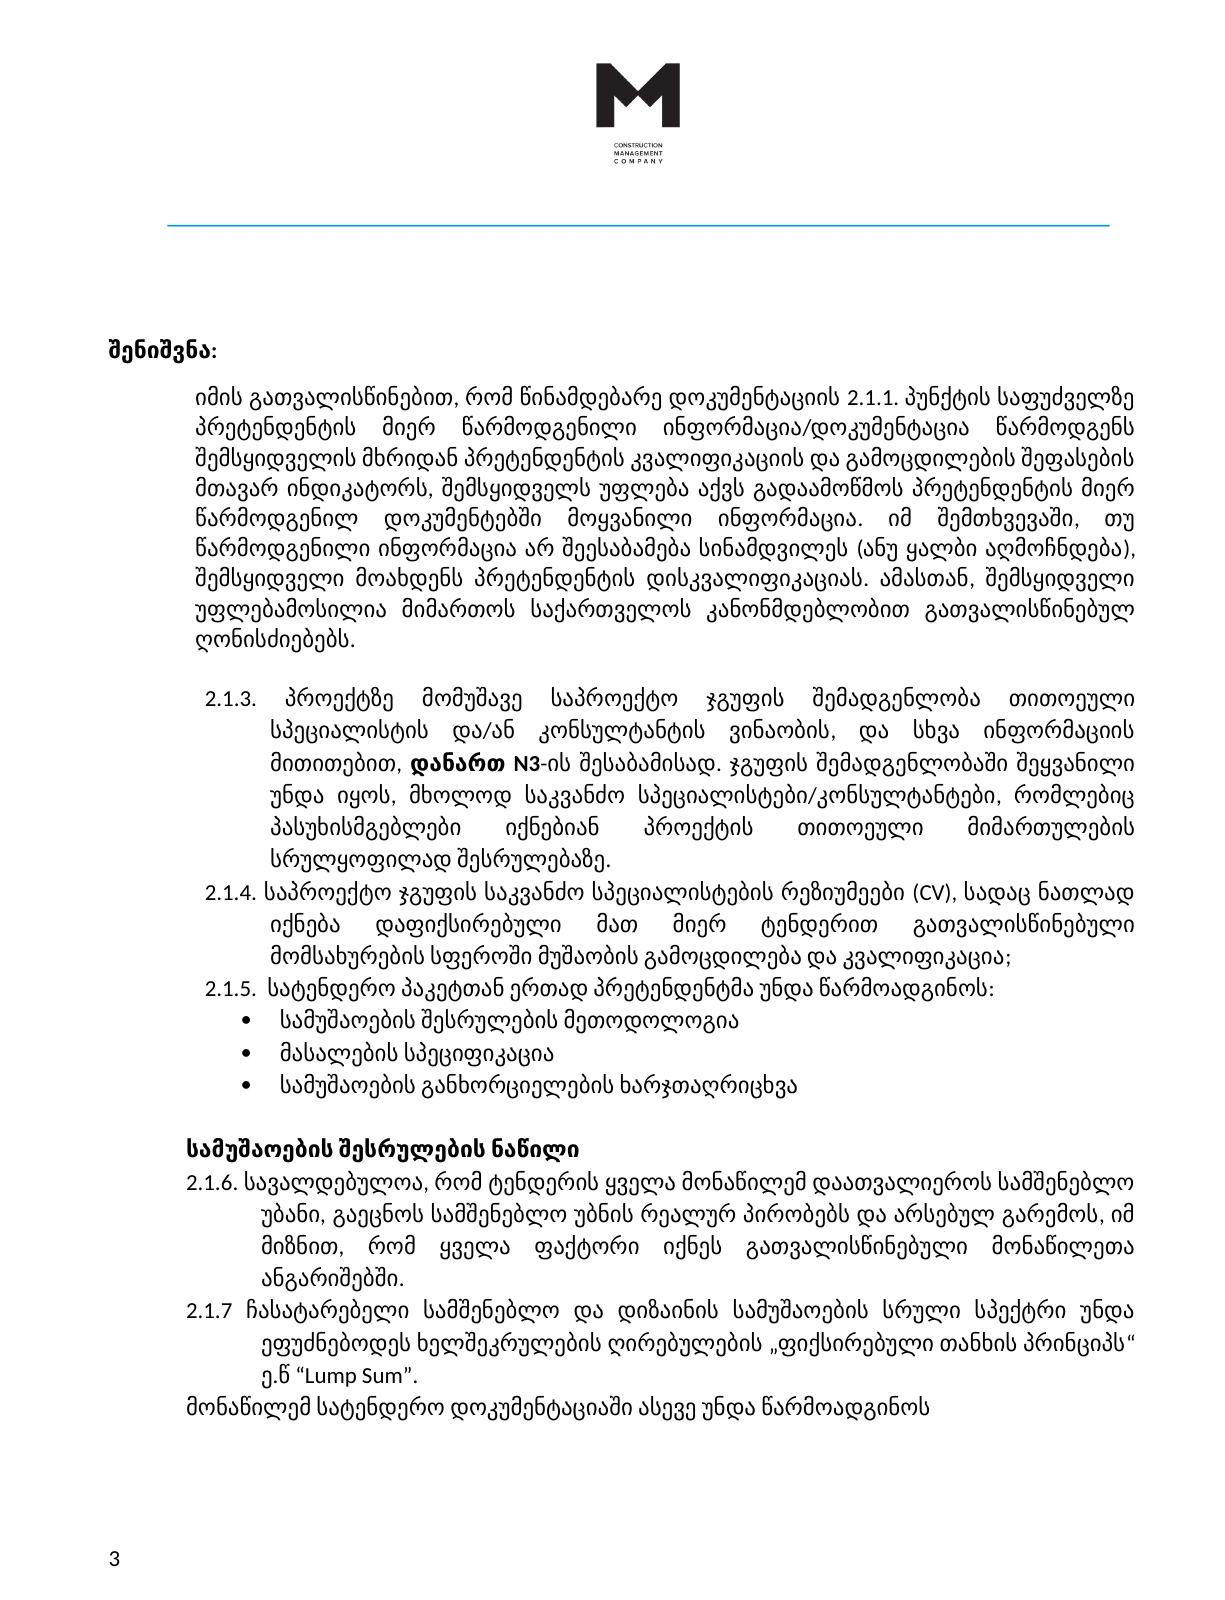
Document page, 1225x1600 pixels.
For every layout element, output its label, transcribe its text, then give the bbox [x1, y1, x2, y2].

text 2.1.3. პროექტზე მომუშავე საპროექტო ჯგუფის შემადგენლობა თითოეული სპეციალისტის და/ან კონსულტანტის ვინაობის, და სხვა ინფორმაციის მითითებით, დანართ N3-ის შესაბამისად. ჯგუფის შემადგენლობაში შეყვანილი უნდა იყოს, მხოლოდ საკვანძო სპეციალისტები/კონსულტანტები, რომლებიც პასუხისმგებლები იქნებიან პროექტის თითოეული მიმართულების სრულყოფილად შესრულებაზე. [204, 684, 1136, 873]
list სამუშაოების შესრულების მეთოდოლოგია [242, 1006, 1136, 1034]
text 2.1.5. სატენდერო პაკეტთან ერთად პრეტენდენტმა უნდა წარმოადგინოს: [204, 974, 1136, 1002]
text 2.1.6. სავალდებულოა, რომ ტენდერის ყველა მონაწილემ დაათვალიეროს სამშენებლო უბანი, გაეცნოს სამშენებლო უბნის რეალურ პირობებს და არსებულ გარემოს, იმ მიზნით, რომ ყველა ფაქტორი იქნეს გათვალისწინებული მონაწილეთა ანგარიშებში. [186, 1168, 1136, 1292]
text სამუშაოების შესრულების ნაწილი [186, 1135, 1136, 1163]
list მასალების სპეციფიკაცია [242, 1039, 1136, 1067]
text იმის გათვალისწინებით, რომ წინამდებარე დოკუმენტაციის 2.1.1. პუნქტის საფუძველზე პრეტენდენტის მიერ წარმოდგენილი ინფორმაცია/დოკუმენტაცია წარმოდგენს შემსყიდველის მხრიდან პრეტენდენტის კვალიფიკაციის და გამოცდილების შეფასების მთავარ ინდიკატორს, შემსყიდველს უფლება აქვს გადაამოწმოს პრეტენდენტის მიერ წარმოდგენილ დოკუმენტებში მოყვანილი ინფორმაცია. იმ შემთხვევაში, თუ წარმოდგენილი ინფორმაცია არ შეესაბამება სინამდვილეს (ანუ ყალბი აღმოჩნდება), შემსყიდველი მოახდენს პრეტენდენტის დისკვალიფიკაციას. ამასთან, შემსყიდველი უფლებამოსილია მიმართოს საქართველოს კანონმდებლობით გათვალისწინებულ ღონისძიებებს. [195, 383, 1136, 653]
text შენიშვნა: [108, 336, 1169, 364]
text მონაწილემ სატენდერო დოკუმენტაციაში ასევე უნდა წარმოადგინოს [186, 1393, 1136, 1421]
picture [108, 0, 1169, 281]
text 2.1.4. საპროექტო ჯგუფის საკვანძო სპეციალისტების რეზიუმეები (CV), სადაც ნათლად იქნება დაფიქსირებული მათ მიერ ტენდერით გათვალისწინებული მომსახურების სფეროში მუშაობის გამოცდილება და კვალიფიკაცია; [204, 878, 1136, 970]
text 2.1.7 ჩასატარებელი სამშენებლო და დიზაინის სამუშაოების სრული სპექტრი უნდა ეფუძნებოდეს ხელშეკრულების ღირებულების „ფიქსირებული თანხის პრინციპს“ ე.წ “Lump Sum”. [186, 1297, 1136, 1389]
list სამუშაოების განხორციელების ხარჯთაღრიცხვა [242, 1071, 1136, 1099]
